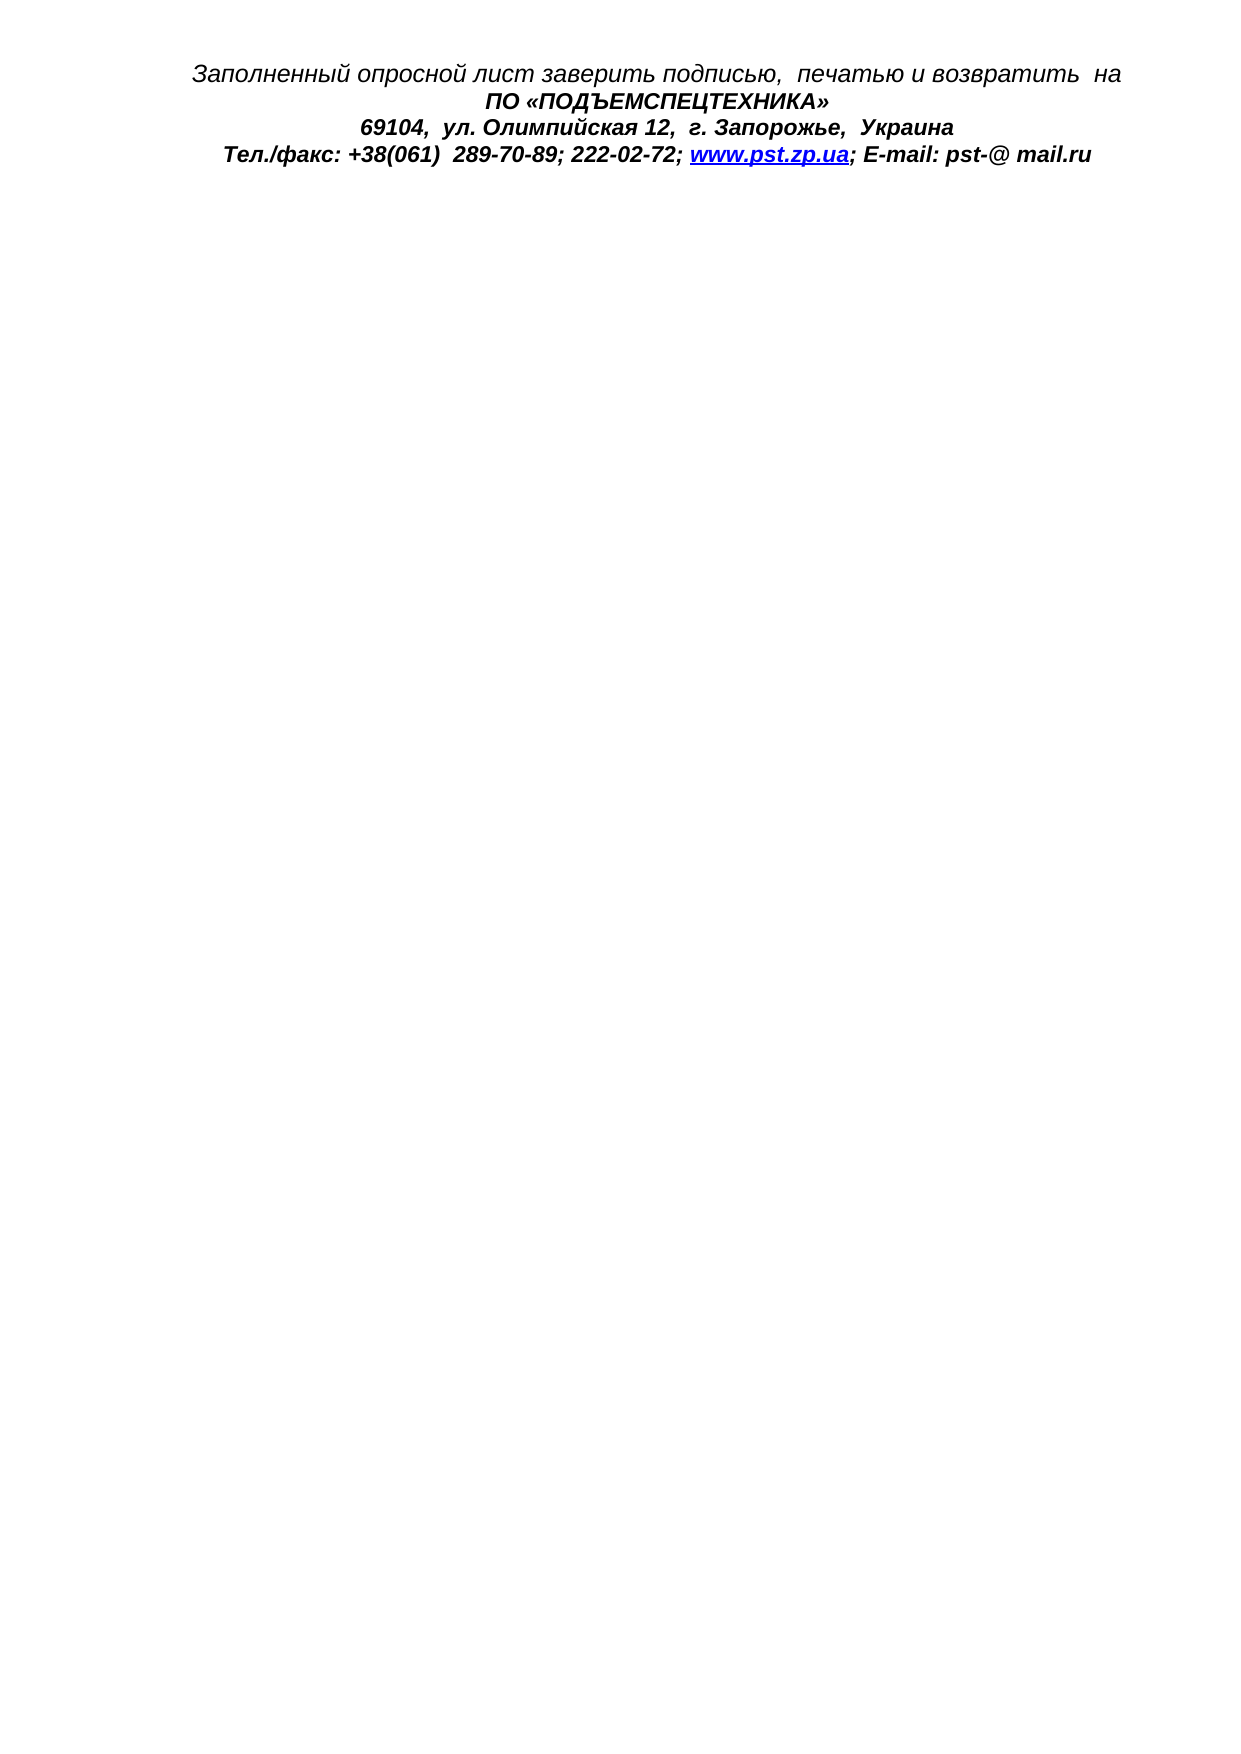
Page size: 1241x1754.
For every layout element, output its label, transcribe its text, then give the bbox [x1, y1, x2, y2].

text Тел./факс: +38(061) 289-70-89; 222-02-72; www.pst.zp.ua; E-mail: pst-@ mail.ru [89, 141, 1226, 167]
text 69104, ул. Олимпийская 12, г. Запорожье, Украина [89, 114, 1226, 141]
text ПО «ПОДЪЕМСПЕЦТЕХНИКА» [89, 88, 1226, 114]
text Заполненный опросной лист заверить подписью, печатью и возвратить на [89, 59, 1226, 88]
